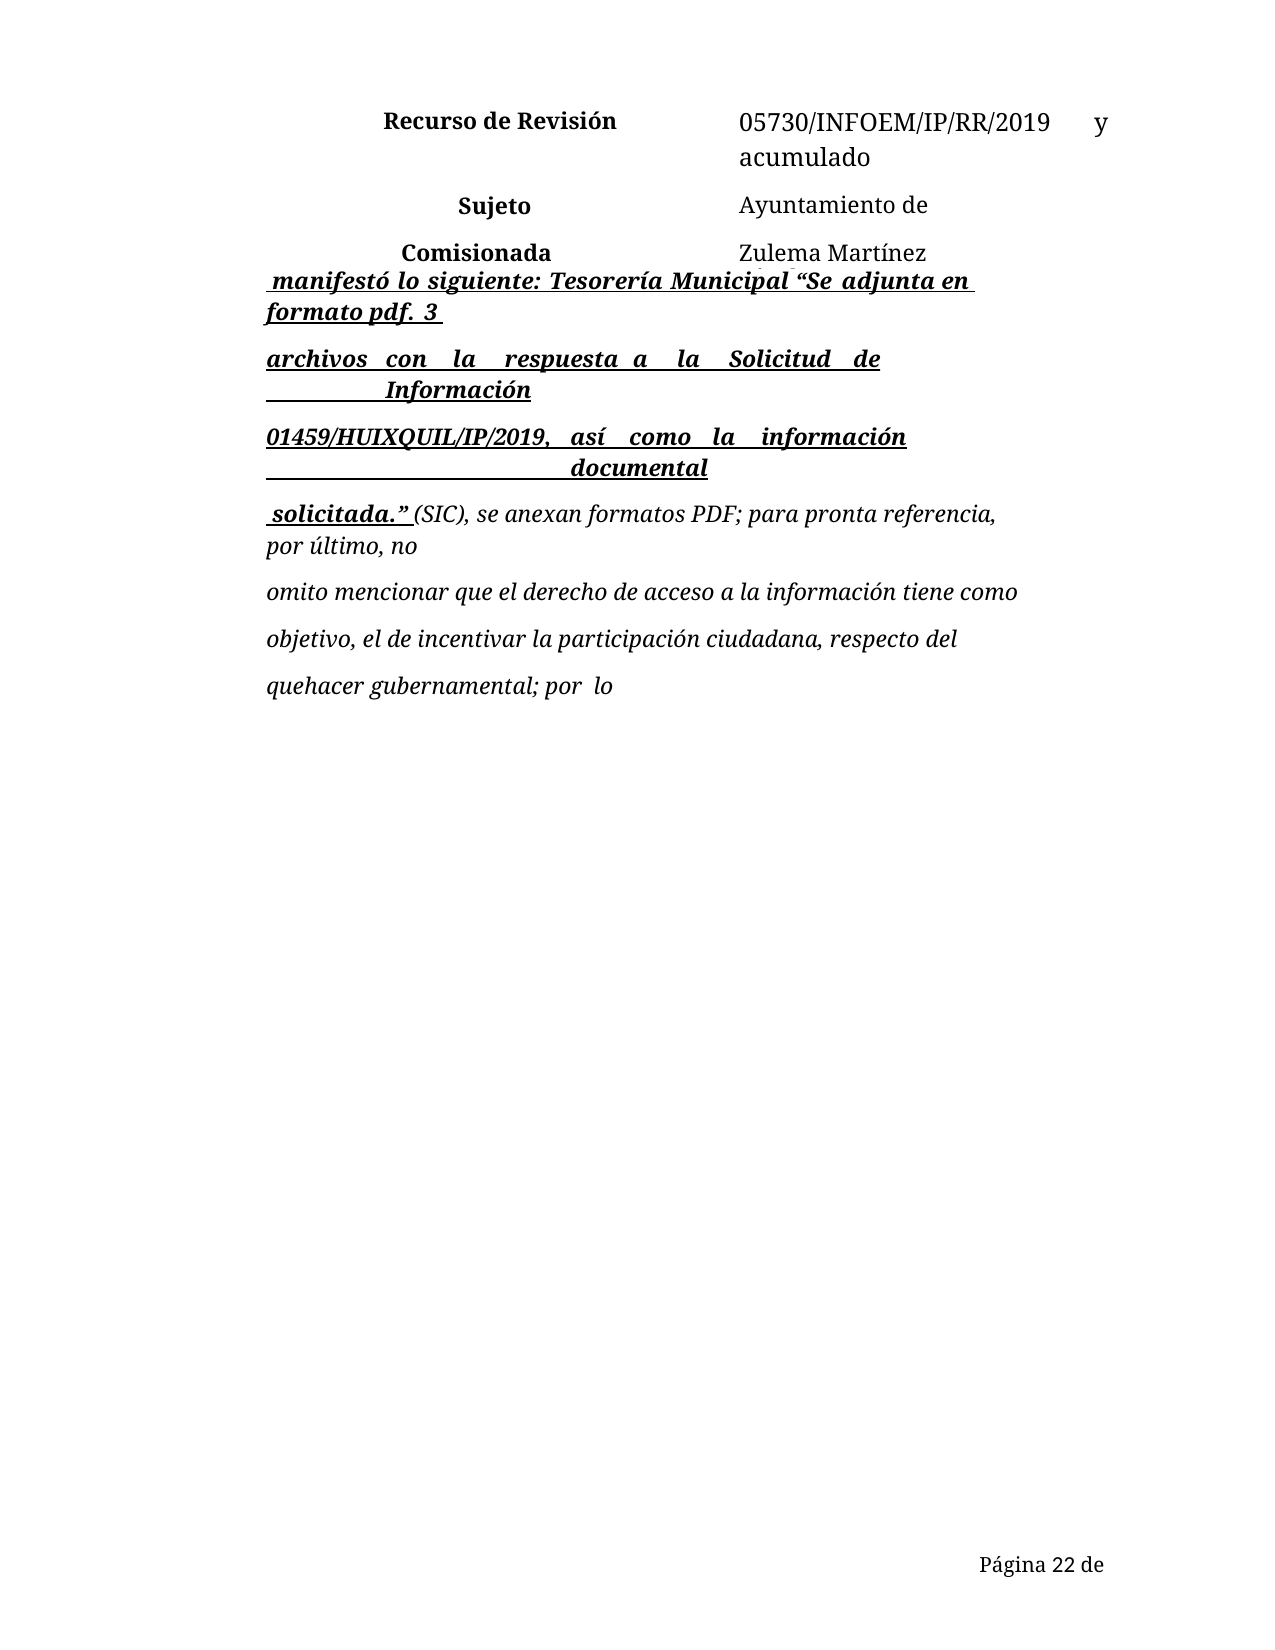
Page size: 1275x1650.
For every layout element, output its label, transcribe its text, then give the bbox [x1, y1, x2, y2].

text omito mencionar que el derecho de acceso a la información tiene como objetivo, el de incentivar la participación ciudadana, respecto del quehacer gubernamental; por lo [266, 576, 1034, 701]
text 01459/HUIXQUIL/IP/2019, así como la información documental [266, 421, 1034, 483]
text archivos con la respuesta a la Solicitud de Información [266, 343, 1034, 405]
text manifestó lo siguiente: Tesorería Municipal “Se adjunta en formato pdf. 3 [266, 264, 1034, 327]
text solicitada.” (SIC), se anexan formatos PDF; para pronta referencia, por último, no [266, 498, 1034, 561]
